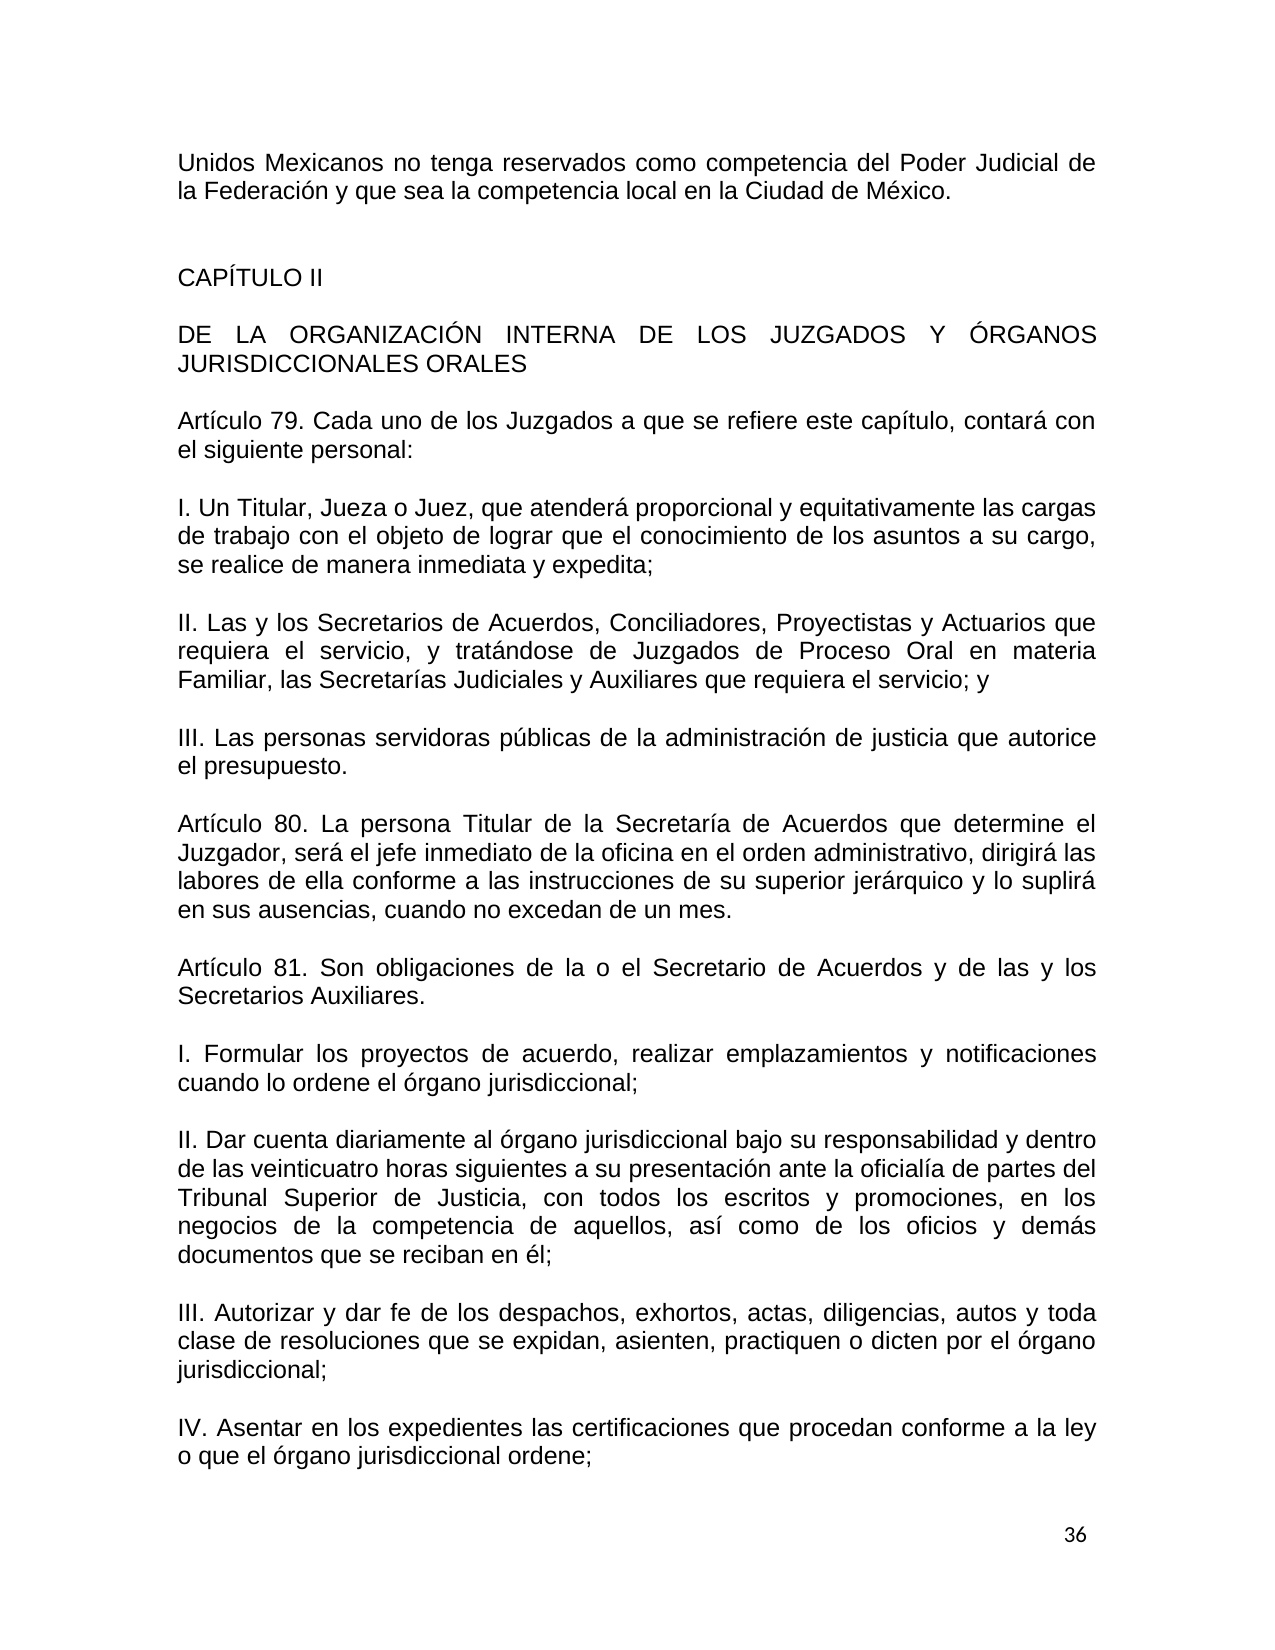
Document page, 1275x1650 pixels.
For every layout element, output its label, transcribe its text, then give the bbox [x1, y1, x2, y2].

text IV. Asentar en los expedientes las certificaciones que procedan conforme a la ley o que el órgano jurisdiccional ordene; [177, 1413, 1098, 1470]
text III. Las personas servidoras públicas de la administración de justicia que autorice el presupuesto. [177, 723, 1098, 780]
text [177, 148, 1098, 205]
text Artículo 79. Cada uno de los Juzgados a que se refiere este capítulo, contará con el siguiente personal: [177, 406, 1098, 464]
text I. Formular los proyectos de acuerdo, realizar emplazamientos y notificaciones cuando lo ordene el órgano jurisdiccional; [177, 1039, 1098, 1096]
text III. Autorizar y dar fe de los despachos, exhortos, actas, diligencias, autos y toda clase de resoluciones que se expidan, asienten, practiquen o dicten por el órgano jurisdiccional; [177, 1298, 1098, 1384]
text II. Las y los Secretarios de Acuerdos, Conciliadores, Proyectistas y Actuarios que requiera el servicio, y tratándose de Juzgados de Proceso Oral en materia Familiar, las Secretarías Judiciales y Auxiliares que requiera el servicio; y [177, 608, 1098, 694]
text CAPÍTULO II [177, 263, 1098, 291]
text DE LA ORGANIZACIÓN INTERNA DE LOS JUZGADOS Y ÓRGANOS JURISDICCIONALES ORALES [177, 320, 1098, 378]
text Artículo 81. Son obligaciones de la o el Secretario de Acuerdos y de las y los Secretarios Auxiliares. [177, 953, 1098, 1010]
text I. Un Titular, Jueza o Juez, que atenderá proporcional y equitativamente las cargas de trabajo con el objeto de lograr que el conocimiento de los asuntos a su cargo, se realice de manera inmediata y expedita; [177, 493, 1098, 579]
text II. Dar cuenta diariamente al órgano jurisdiccional bajo su responsabilidad y dentro de las veinticuatro horas siguientes a su presentación ante la oficialía de partes del Tribunal Superior de Justicia, con todos los escritos y promociones, en los negocios de la competencia de aquellos, así como de los oficios y demás documentos que se reciban en él; [177, 1125, 1098, 1269]
text Artículo 80. La persona Titular de la Secretaría de Acuerdos que determine el Juzgador, será el jefe inmediato de la oficina en el orden administrativo, dirigirá las labores de ella conforme a las instrucciones de su superior jerárquico y lo suplirá en sus ausencias, cuando no excedan de un mes. [177, 809, 1098, 924]
